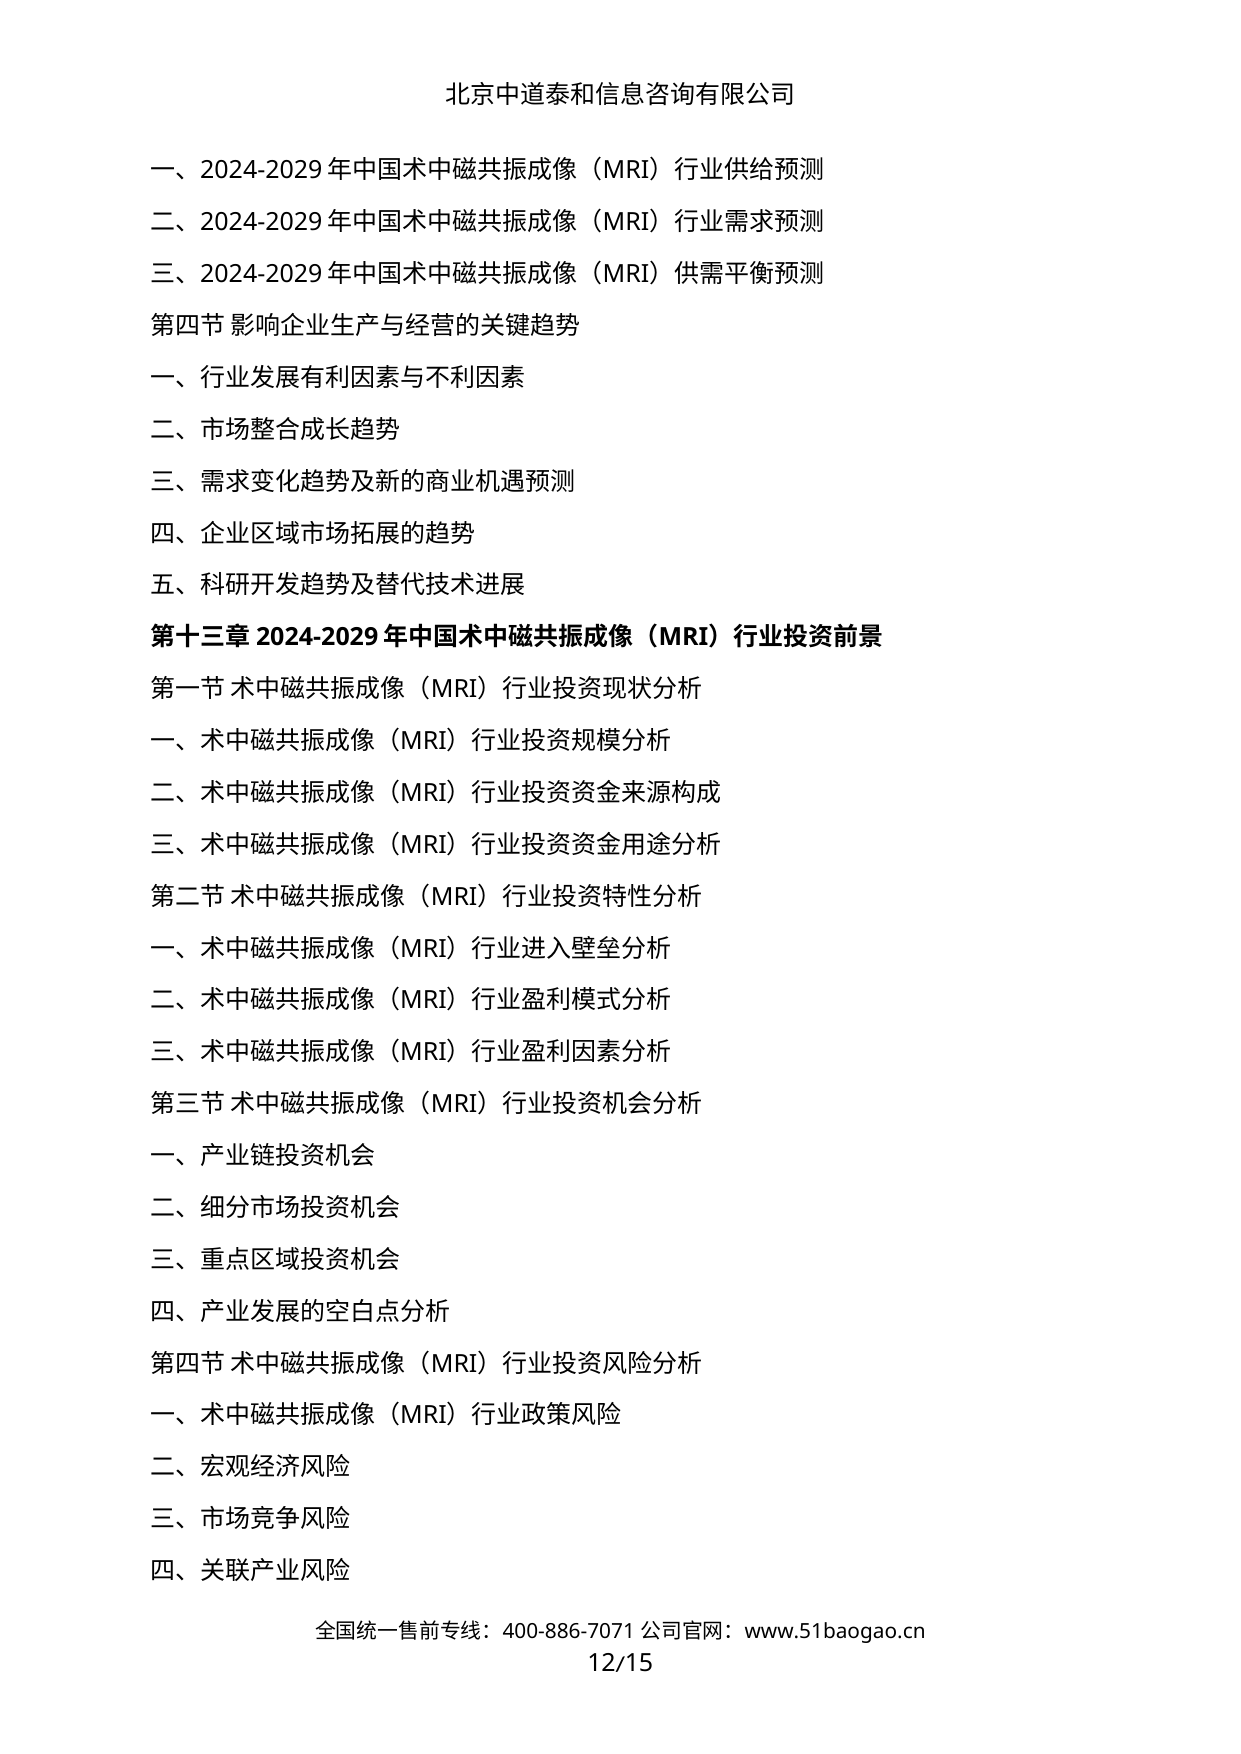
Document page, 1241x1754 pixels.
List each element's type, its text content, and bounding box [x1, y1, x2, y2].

text 第十三章 2024-2029年中国术中磁共振成像（MRI）行业投资前景 [150, 617, 1090, 653]
text 三、术中磁共振成像（MRI）行业盈利因素分析 [150, 1032, 1090, 1068]
text 一、产业链投资机会 [150, 1136, 1090, 1172]
text 第四节 术中磁共振成像（MRI）行业投资风险分析 [150, 1343, 1090, 1379]
text 二、术中磁共振成像（MRI）行业盈利模式分析 [150, 980, 1090, 1016]
text 一、术中磁共振成像（MRI）行业投资规模分析 [150, 721, 1090, 757]
text 三、术中磁共振成像（MRI）行业投资资金用途分析 [150, 824, 1090, 861]
text 三、重点区域投资机会 [150, 1239, 1090, 1276]
text 四、产业发展的空白点分析 [150, 1291, 1090, 1327]
text 三、2024-2029年中国术中磁共振成像（MRI）供需平衡预测 [150, 254, 1090, 290]
text 二、市场整合成长趋势 [150, 409, 1090, 446]
text 第一节 术中磁共振成像（MRI）行业投资现状分析 [150, 669, 1090, 705]
text 二、宏观经济风险 [150, 1447, 1090, 1483]
text 一、行业发展有利因素与不利因素 [150, 357, 1090, 394]
text 三、需求变化趋势及新的商业机遇预测 [150, 461, 1090, 497]
text 五、科研开发趋势及替代技术进展 [150, 565, 1090, 601]
text 二、2024-2029年中国术中磁共振成像（MRI）行业需求预测 [150, 202, 1090, 238]
text 第三节 术中磁共振成像（MRI）行业投资机会分析 [150, 1084, 1090, 1120]
text 四、关联产业风险 [150, 1551, 1090, 1587]
text 二、术中磁共振成像（MRI）行业投资资金来源构成 [150, 772, 1090, 809]
text 一、术中磁共振成像（MRI）行业政策风险 [150, 1395, 1090, 1431]
text 第四节 影响企业生产与经营的关键趋势 [150, 306, 1090, 342]
text 二、细分市场投资机会 [150, 1187, 1090, 1224]
text 三、市场竞争风险 [150, 1499, 1090, 1535]
text 一、2024-2029年中国术中磁共振成像（MRI）行业供给预测 [150, 150, 1090, 186]
text 一、术中磁共振成像（MRI）行业进入壁垒分析 [150, 928, 1090, 964]
text 四、企业区域市场拓展的趋势 [150, 513, 1090, 549]
text 第二节 术中磁共振成像（MRI）行业投资特性分析 [150, 876, 1090, 912]
